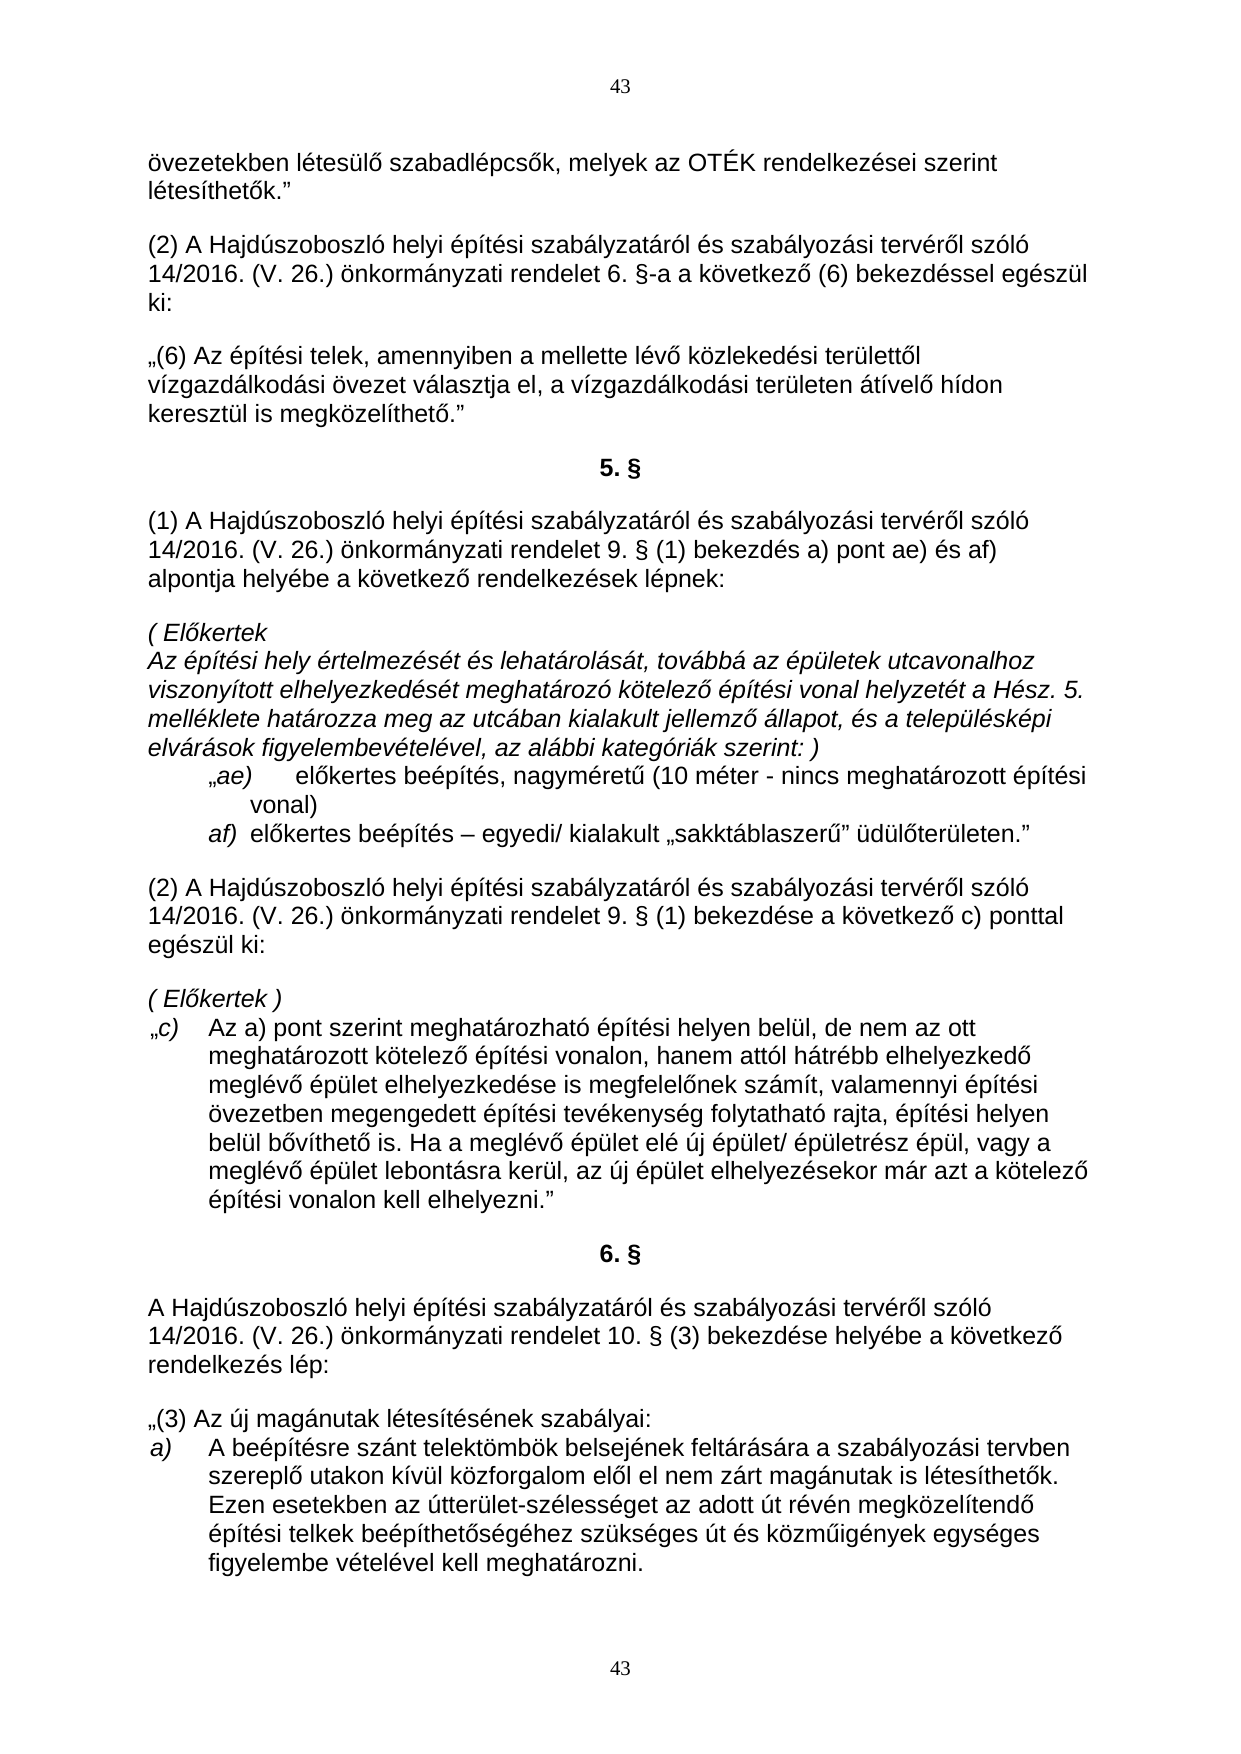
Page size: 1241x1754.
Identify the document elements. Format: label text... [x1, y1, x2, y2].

text 5. § [148, 453, 1093, 481]
text (1) A Hajdúszoboszló helyi építési szabályzatáról és szabályozási tervéről szóló 14/2016. (V. 26.) önkormányzati rendelet 9. § (1) bekezdés a) pont ae) és af) alpontja helyébe a következő rendelkezések lépnek: [148, 506, 1093, 593]
text (2) A Hajdúszoboszló helyi építési szabályzatáról és szabályozási tervéről szóló 14/2016. (V. 26.) önkormányzati rendelet 9. § (1) bekezdése a következő c) ponttal egészül ki: [148, 873, 1093, 959]
text „ae) előkertes beépítés, nagyméretű (10 méter - nincs meghatározott építési vonal) [208, 761, 1093, 819]
text ( Előkertek ) [148, 984, 1093, 1013]
text A Hajdúszoboszló helyi építési szabályzatáról és szabályozási tervéről szóló 14/2016. (V. 26.) önkormányzati rendelet 10. § (3) bekezdése helyébe a következő rendelkezés lép: [148, 1293, 1093, 1379]
text (2) A Hajdúszoboszló helyi építési szabályzatáról és szabályozási tervéről szóló 14/2016. (V. 26.) önkormányzati rendelet 6. §-a a következő (6) bekezdéssel egészül ki: [148, 230, 1093, 316]
text 6. § [148, 1239, 1093, 1268]
text „c) Az a) pont szerint meghatározható építési helyen belül, de nem az ott meghatározott kötelező építési vonalon, hanem attól hátrébb elhelyezkedő meglévő épület elhelyezkedése is megfelelőnek számít, valamennyi építési övezetben megengedett építési tevékenység folytatható rajta, építési helyen belül bővíthető is. Ha a meglévő épület elé új épület/ épületrész épül, vagy a meglévő épület lebontásra kerül, az új épület elhelyezésekor már azt a kötelező építési vonalon kell elhelyezni.” [150, 1013, 1093, 1214]
text a) A beépítésre szánt telektömbök belsejének feltárására a szabályozási tervben szereplő utakon kívül közforgalom elől el nem zárt magánutak is létesíthetők. Ezen esetekben az útterület-szélességet az adott út révén megközelítendő építési telkek beépíthetőségéhez szükséges út és közműigények egységes figyelembe vételével kell meghatározni. [150, 1433, 1093, 1576]
text „(3) Az új magánutak létesítésének szabályai: [148, 1404, 1093, 1433]
text af) előkertes beépítés – egyedi/ kialakult „sakktáblaszerű” üdülőterületen.” [208, 819, 1093, 848]
text ( Előkertek Az építési hely értelmezését és lehatárolását, továbbá az épületek utcavonalhoz viszonyított elhelyezkedését meghatározó kötelező építési vonal helyzetét a Hész. 5. melléklete határozza meg az utcában kialakult jellemző állapot, és a településképi elvárások figyelembevételével, az alábbi kategóriák szerint: ) [148, 618, 1093, 761]
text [148, 148, 1093, 205]
text „(6) Az építési telek, amennyiben a mellette lévő közlekedési területtől vízgazdálkodási övezet választja el, a vízgazdálkodási területen átívelő hídon keresztül is megközelíthető.” [148, 341, 1093, 428]
